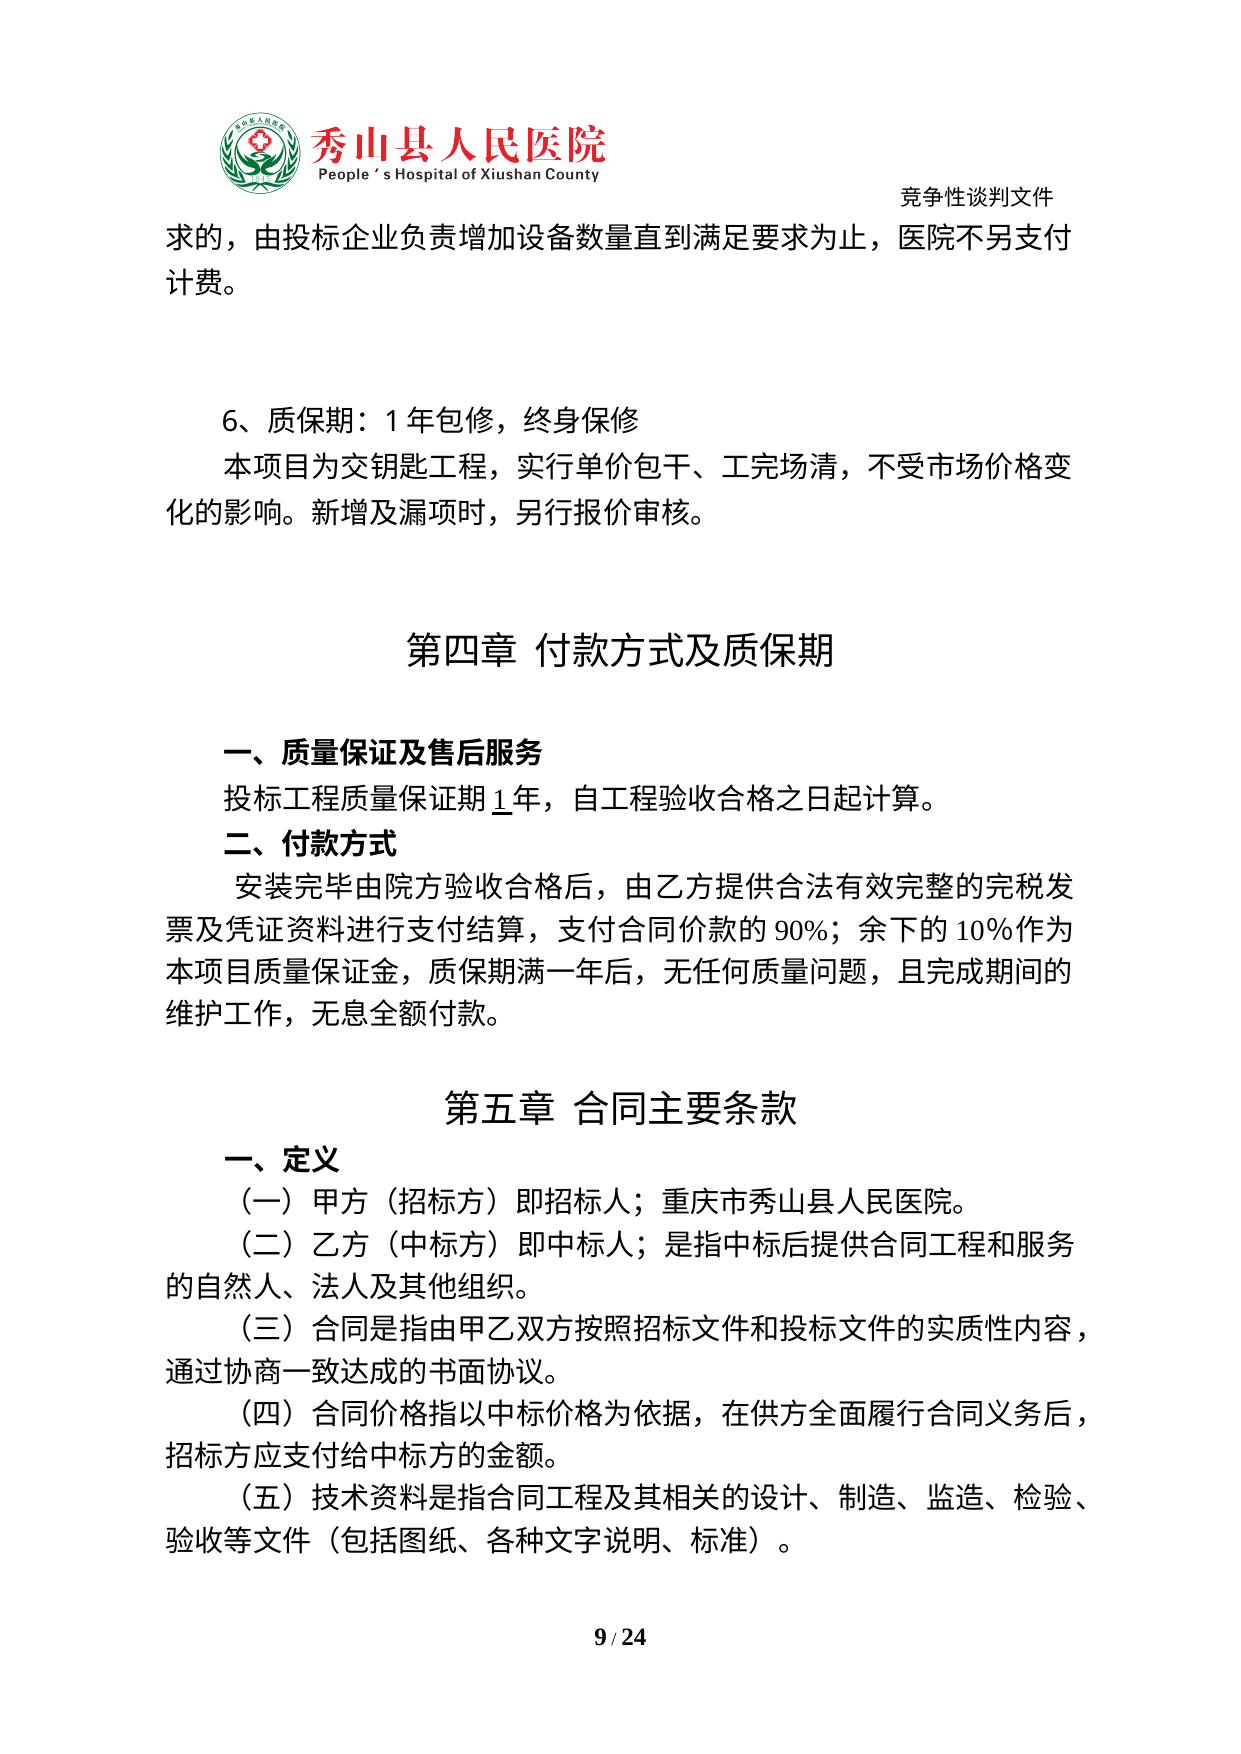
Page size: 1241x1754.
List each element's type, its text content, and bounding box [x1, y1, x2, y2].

subtitle 第五章 合同主要条款 [165, 1079, 1075, 1133]
text 投标工程质量保证期1年，自工程验收合格之日起计算。 [165, 772, 1075, 818]
text 6、质保期：1年包修，终身保修 [165, 395, 1075, 441]
text 本项目为交钥匙工程，实行单价包干、工完场清，不受市场价格变化的影响。新增及漏项时，另行报价审核。 [165, 441, 1075, 532]
text （三）合同是指由甲乙双方按照招标文件和投标文件的实质性内容，通过协商一致达成的书面协议。 [165, 1306, 1075, 1391]
text 一、定义 [165, 1133, 1075, 1179]
subtitle 第四章 付款方式及质保期 [165, 621, 1075, 675]
text 一、质量保证及售后服务 [165, 726, 1075, 772]
text （二）乙方（中标方）即中标人；是指中标后提供合同工程和服务的自然人、法人及其他组织。 [165, 1221, 1075, 1306]
text （一）甲方（招标方）即招标人；重庆市秀山县人民医院。 [165, 1179, 1075, 1221]
text （五）技术资料是指合同工程及其相关的设计、制造、监造、检验、验收等文件（包括图纸、各种文字说明、标准）。 [165, 1475, 1075, 1560]
text 安装完毕由院方验收合格后，由乙方提供合法有效完整的完税发票及凭证资料进行支付结算，支付合同价款的90%；余下的10％作为本项目质量保证金，质保期满一年后，无任何质量问题，且完成期间的维护工作，无息全额付款。 [165, 864, 1075, 1033]
text 二、付款方式 [165, 818, 1075, 864]
text （四）合同价格指以中标价格为依据，在供方全面履行合同义务后，招标方应支付给中标方的金额。 [165, 1391, 1075, 1475]
picture [176, 100, 649, 206]
text ④此次招标范围内的设备必须满足重庆市卫生执法监督局的要求，企业在投标过程中应自行勘察现场，根据实际需求制定设备数量和价格，报价不能超过最高限价。中标单位如按照文件的数量投标，不能满足要求的，由投标企业负责增加设备数量直到满足要求为止，医院不另支付计费。 [165, 211, 1075, 303]
